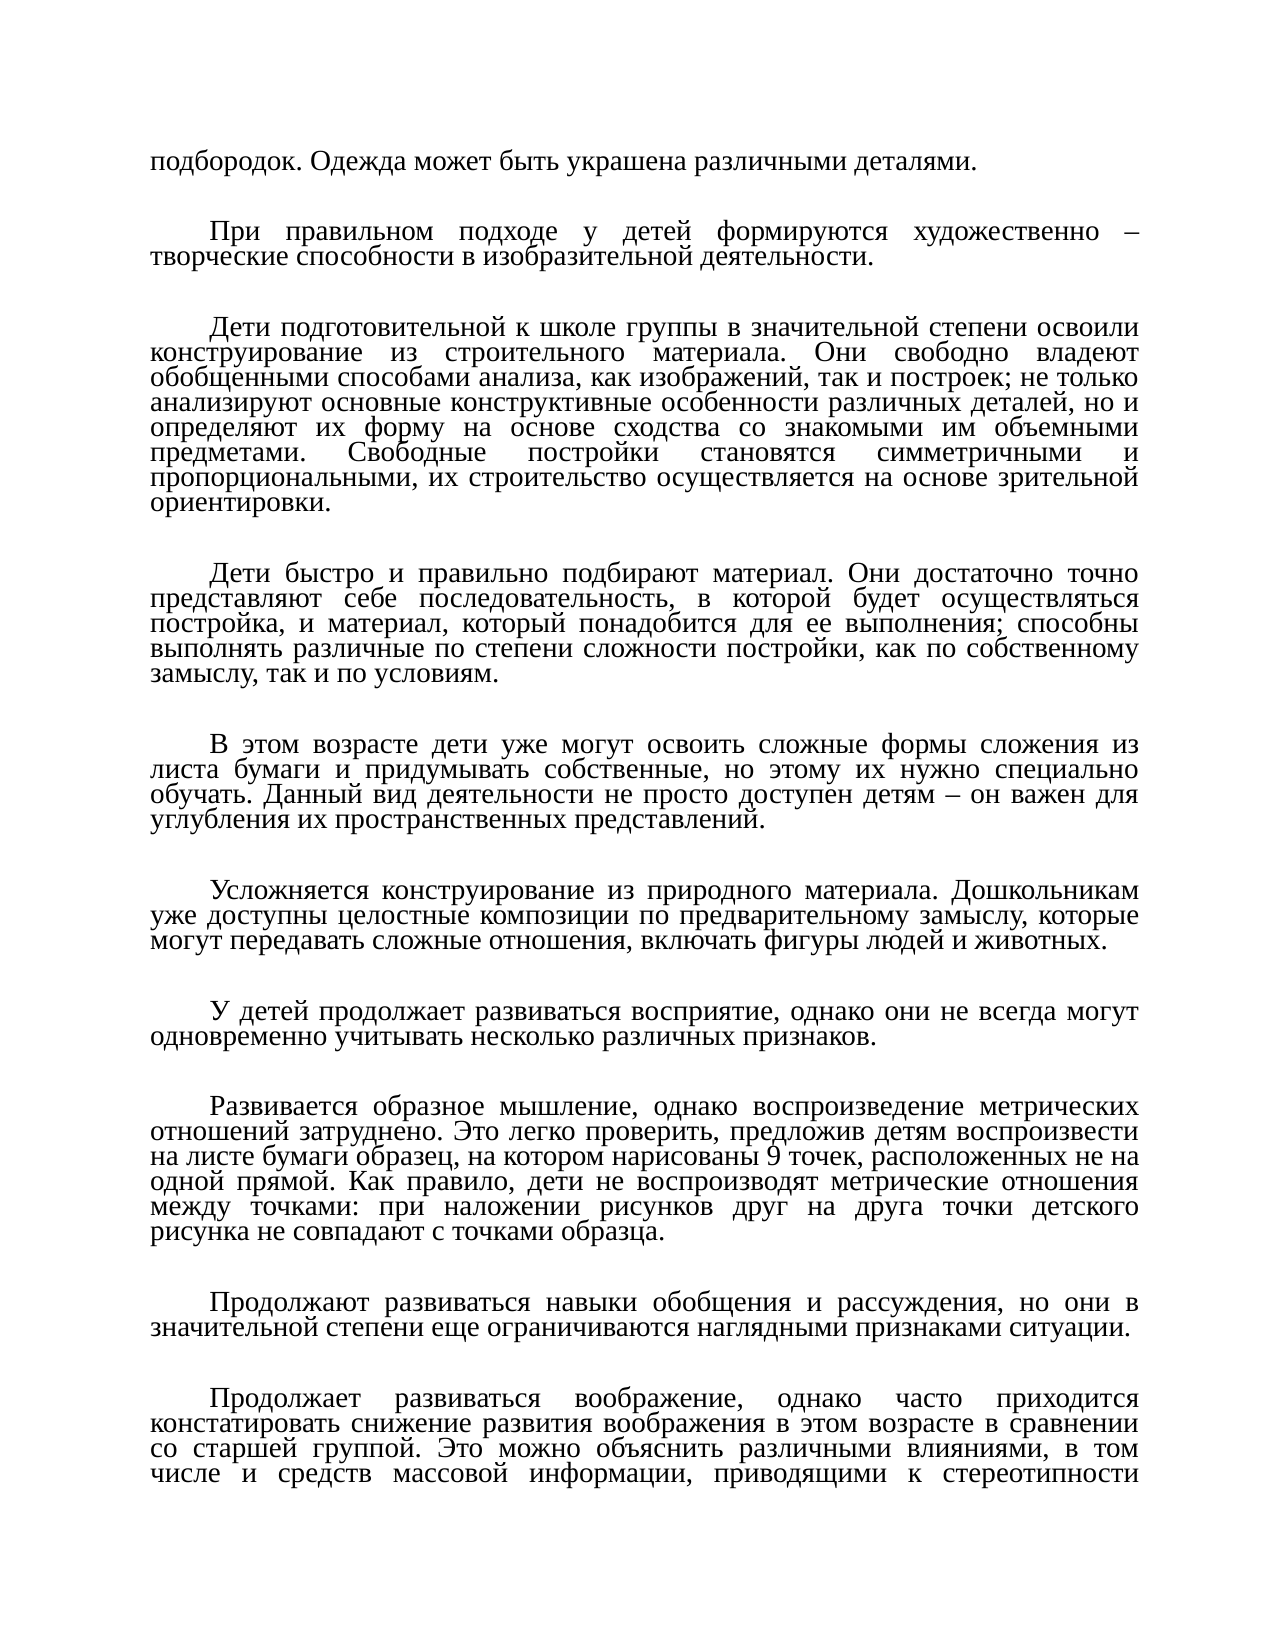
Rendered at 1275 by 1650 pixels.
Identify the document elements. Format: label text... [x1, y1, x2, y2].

text Дети быстро и правильно подбирают материал. Они достаточно точно представляют себе последовательность, в которой будет осуществляться постройка, и материал, который понадобится для ее выполнения; способны выполнять различные по степени сложности постройки, как по собственному замыслу, так и по условиям. [150, 562, 1140, 687]
text У детей продолжает развиваться восприятие, однако они не всегда могут одновременно учитывать несколько различных признаков. [150, 1000, 1140, 1050]
text В этом возрасте дети уже могут освоить сложные формы сложения из листа бумаги и придумывать собственные, но этому их нужно специально обучать. Данный вид деятельности не просто доступен детям – он важен для углубления их пространственных представлений. [150, 733, 1140, 833]
text Продолжают развиваться навыки обобщения и рассуждения, но они в значительной степени еще ограничиваются наглядными признаками ситуации. [150, 1292, 1140, 1342]
text Развивается образное мышление, однако воспроизведение метрических отношений затруднено. Это легко проверить, предложив детям воспроизвести на листе бумаги образец, на котором нарисованы 9 точек, расположенных не на одной прямой. Как правило, дети не воспроизводят метрические отношения между точками: при наложении рисунков друг на друга точки детского рисунка не совпадают с точками образца. [150, 1096, 1140, 1246]
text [150, 150, 1140, 175]
text Усложняется конструирование из природного материала. Дошкольникам уже доступны целостные композиции по предварительному замыслу, которые могут передавать сложные отношения, включать фигуры людей и животных. [150, 879, 1140, 954]
text При правильном подходе у детей формируются художественно – творческие способности в изобразительной деятельности. [150, 221, 1140, 271]
text Дети подготовительной к школе группы в значительной степени освоили конструирование из строительного материала. Они свободно владеют обобщенными способами анализа, как изображений, так и построек; не только анализируют основные конструктивные особенности различных деталей, но и определяют их форму на основе сходства со знакомыми им объемными предметами. Свободные постройки становятся симметричными и пропорциональными, их строительство осуществляется на основе зрительной ориентировки. [150, 317, 1140, 517]
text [150, 1387, 1140, 1487]
